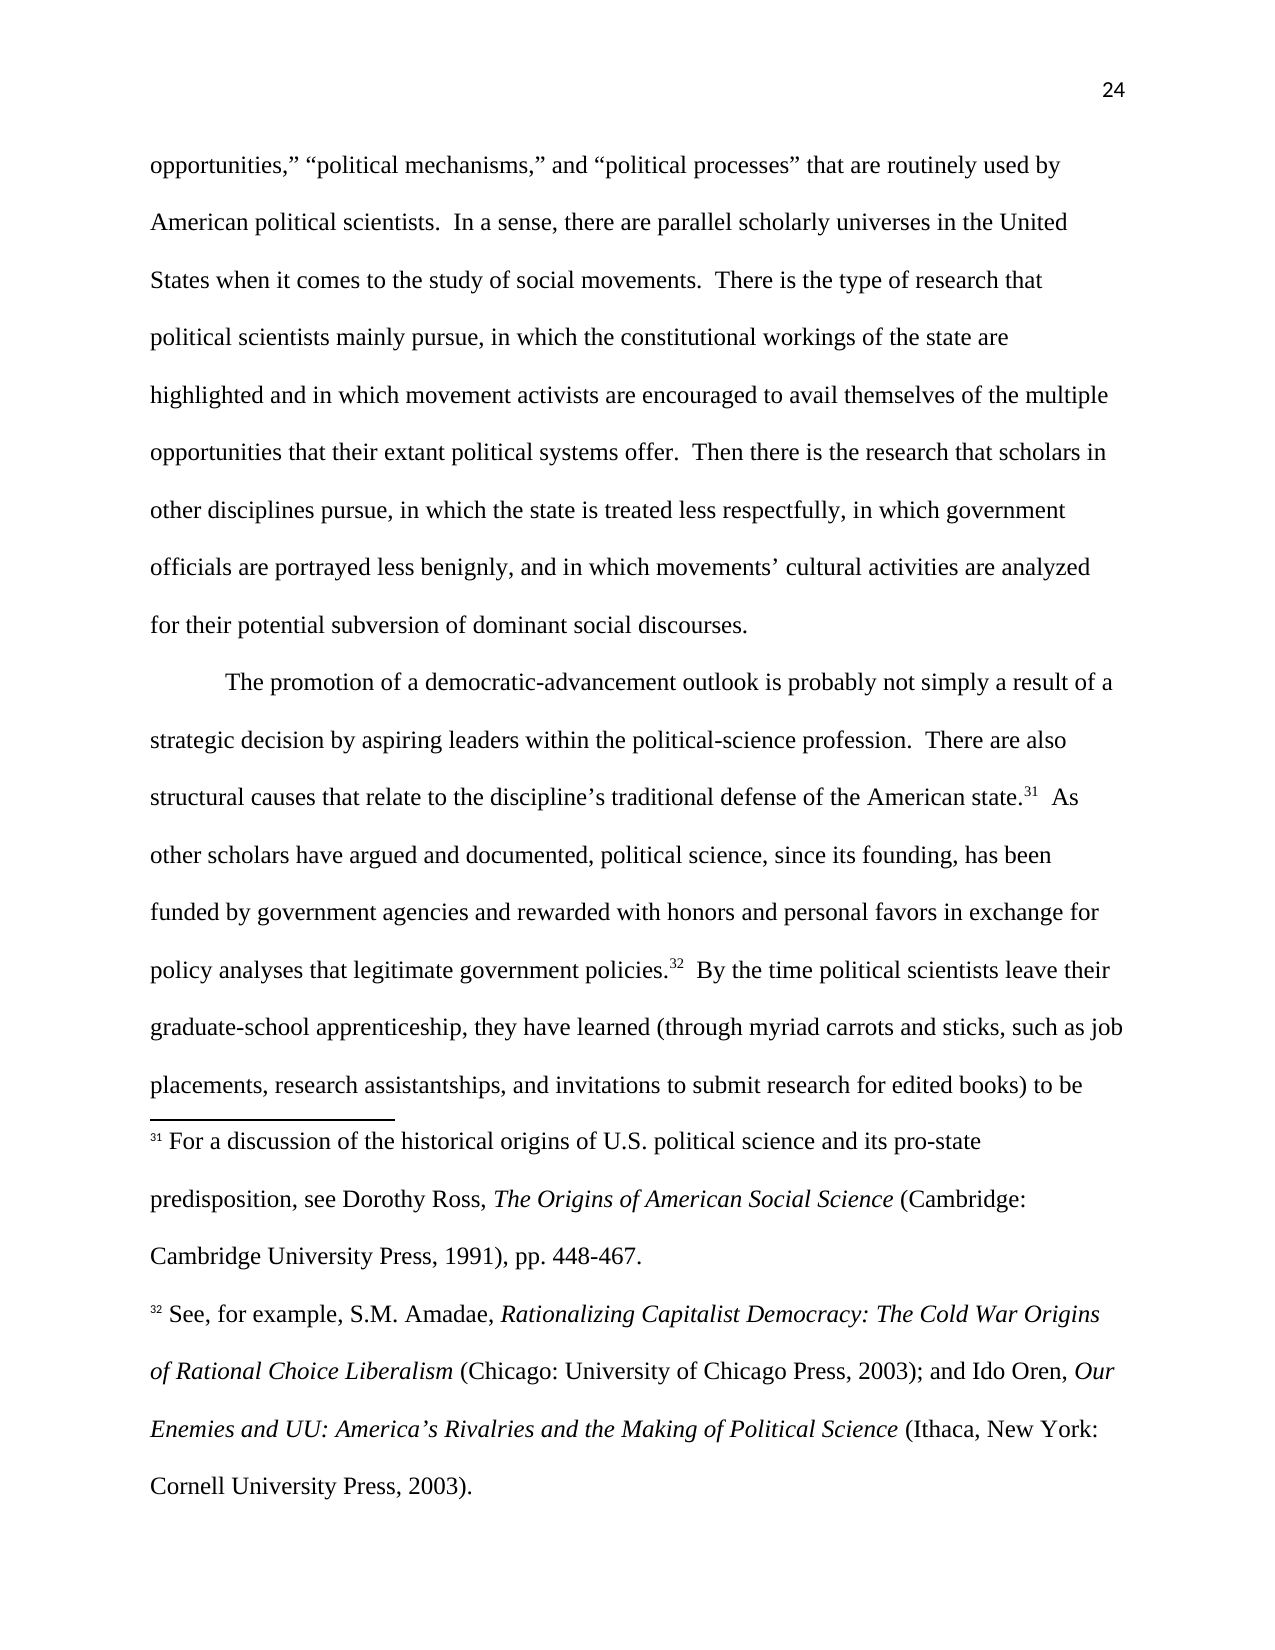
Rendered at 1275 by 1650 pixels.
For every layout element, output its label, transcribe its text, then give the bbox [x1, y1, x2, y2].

text The promotion of a democratic-advancement outlook is probably not simply a result of a strategic decision by aspiring leaders within the political-science profession. There are also structural causes that relate to the discipline’s traditional defense of the American state. As other scholars have argued and documented, political science, since its founding, has been funded by government agencies and rewarded with honors and personal favors in exchange for policy analyses that legitimate government policies. By the time political scientists leave their graduate-school apprenticeship, they have learned (through myriad carrots and sticks, such as job placements, research assistantships, and invitations to submit research for edited books) to be awed by the state and to admire colleagues who know how to obtain government funds, arrange interviews with high-ranking public officials, and win prestigious appointments to task forces and at state-supported research centers. Because of the discipline’s ties to government, younger political scientists have been taught to discipline their thinking and to not stray off professional condoned paths of inquiry. As a result, professionally harmful ways of seeing the world are de facto censured during academic apprenticeship. [150, 667, 1125, 1099]
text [150, 150, 1125, 639]
